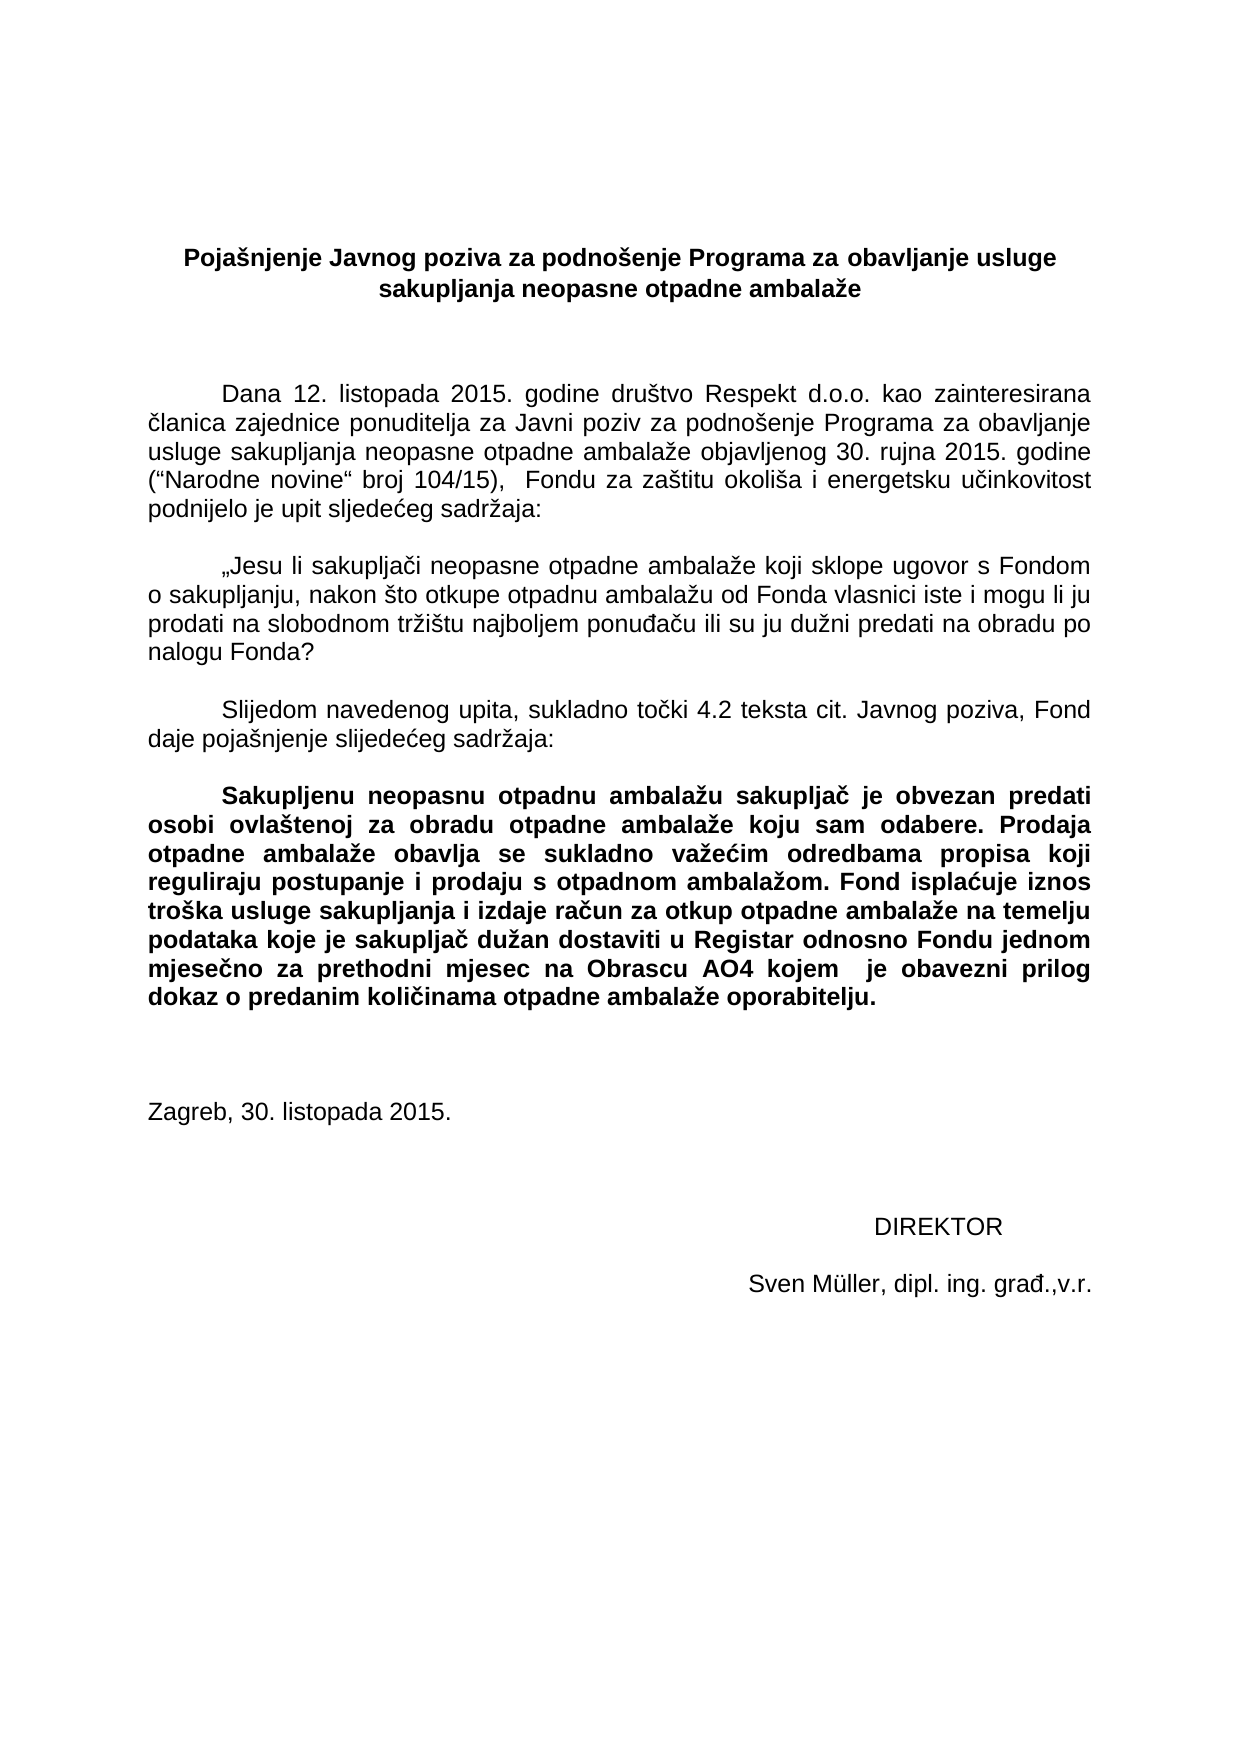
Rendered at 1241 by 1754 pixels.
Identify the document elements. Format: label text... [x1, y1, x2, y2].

text Zagreb, 30. listopada 2015. [148, 1097, 1093, 1126]
text Dana 12. listopada 2015. godine društvo Respekt d.o.o. kao zainteresirana članica zajednice ponuditelja za Javni poziv za podnošenje Programa za obavljanje usluge sakupljanja neopasne otpadne ambalaže objavljenog 30. rujna 2015. godine (“Narodne novine“ broj 104/15), Fondu za zaštitu okoliša i energetsku učinkovitost podnijelo je upit sljedećeg sadržaja: [148, 379, 1093, 523]
text Pojašnjenje Javnog poziva za podnošenje Programa za obavljanje usluge sakupljanja neopasne otpadne ambalaže [148, 243, 1093, 303]
text DIREKTOR [148, 1212, 1093, 1240]
text „Jesu li sakupljači neopasne otpadne ambalaže koji sklope ugovor s Fondom o sakupljanju, nakon što otkupe otpadnu ambalažu od Fonda vlasnici iste i mogu li ju prodati na slobodnom tržištu najboljem ponuđaču ili su ju dužni predati na obradu po nalogu Fonda? [148, 551, 1093, 666]
text Slijedom navedenog upita, sukladno točki 4.2 teksta cit. Javnog poziva, Fond daje pojašnjenje slijedećeg sadržaja: [148, 695, 1093, 752]
text Sven Müller, dipl. ing. građ.,v.r. [148, 1269, 1093, 1298]
text Sakupljenu neopasnu otpadnu ambalažu sakupljač je obvezan predati osobi ovlaštenoj za obradu otpadne ambalaže koju sam odabere. Prodaja otpadne ambalaže obavlja se sukladno važećim odredbama propisa koji reguliraju postupanje i prodaju s otpadnom ambalažom. Fond isplaćuje iznos troška usluge sakupljanja i izdaje račun za otkup otpadne ambalaže na temelju podataka koje je sakupljač dužan dostaviti u Registar odnosno Fondu jednom mjesečno za prethodni mjesec na Obrascu AO4 kojem je obavezni prilog dokaz o predanim količinama otpadne ambalaže oporabitelju. [148, 781, 1093, 1011]
